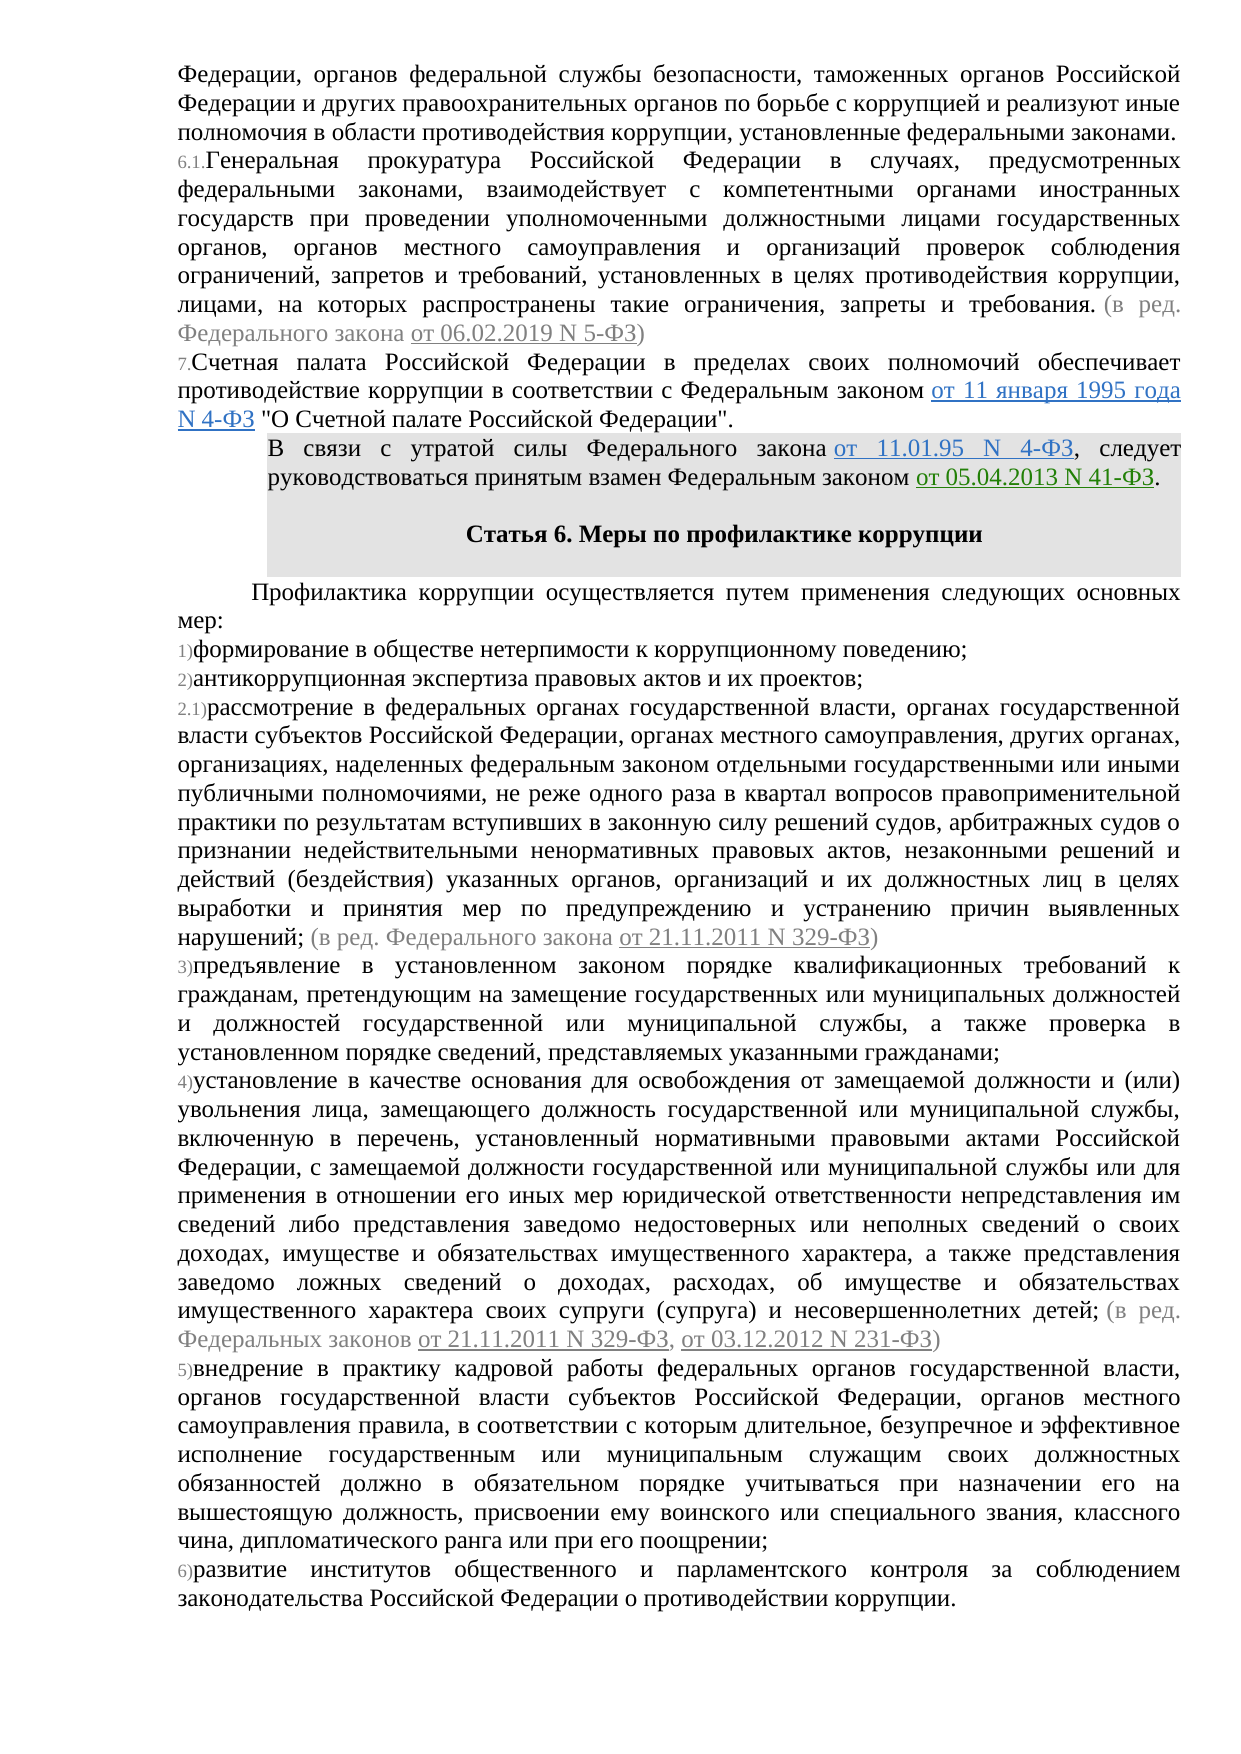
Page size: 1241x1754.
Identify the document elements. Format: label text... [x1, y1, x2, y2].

text Профилактика коррупции осуществляется путем применения следующих основных мер: [177, 577, 1181, 634]
text 1)формирование в обществе нетерпимости к коррупционному поведению; [177, 634, 1181, 663]
text 3)предъявление в установленном законом порядке квалификационных требований к гражданам, претендующим на замещение государственных или муниципальных должностей и должностей государственной или муниципальной службы, а также проверка в установленном порядке сведений, представляемых указанными гражданами; [177, 950, 1181, 1065]
text 5)внедрение в практику кадровой работы федеральных органов государственной власти, органов государственной власти субъектов Российской Федерации, органов местного самоуправления правила, в соответствии с которым длительное, безупречное и эффективное исполнение государственным или муниципальным служащим своих должностных обязанностей должно в обязательном порядке учитываться при назначении его на вышестоящую должность, присвоении ему воинского или специального звания, классного чина, дипломатического ранга или при его поощрении; [177, 1353, 1181, 1554]
text 2.1)рассмотрение в федеральных органах государственной власти, органах государственной власти субъектов Российской Федерации, органах местного самоуправления, других органах, организациях, наделенных федеральным законом отдельными государственными или иными публичными полномочиями, не реже одного раза в квартал вопросов правоприменительной практики по результатам вступивших в законную силу решений судов, арбитражных судов о признании недействительными ненормативных правовых актов, незаконными решений и действий (бездействия) указанных органов, организаций и их должностных лиц в целях выработки и принятия мер по предупреждению и устранению причин выявленных нарушений; (в ред. Федерального закона от 21.11.2011 N 329-ФЗ) [177, 692, 1181, 950]
text 6.1.Генеральная прокуратура Российской Федерации в случаях, предусмотренных федеральными законами, взаимодействует с компетентными органами иностранных государств при проведении уполномоченными должностными лицами государственных органов, органов местного самоуправления и организаций проверок соблюдения ограничений, запретов и требований, установленных в целях противодействия коррупции, лицами, на которых распространены такие ограничения, запреты и требования. (в ред. Федерального закона от 06.02.2019 N 5-ФЗ) [177, 145, 1181, 347]
text 4)установление в качестве основания для освобождения от замещаемой должности и (или) увольнения лица, замещающего должность государственной или муниципальной службы, включенную в перечень, установленный нормативными правовыми актами Российской Федерации, с замещаемой должности государственной или муниципальной службы или для применения в отношении его иных мер юридической ответственности непредставления им сведений либо представления заведомо недостоверных или неполных сведений о своих доходах, имуществе и обязательствах имущественного характера, а также представления заведомо ложных сведений о доходах, расходах, об имуществе и обязательствах имущественного характера своих супруги (супруга) и несовершеннолетних детей; (в ред. Федеральных законов от 21.11.2011 N 329-ФЗ, от 03.12.2012 N 231-ФЗ) [177, 1065, 1181, 1353]
text Статья 6. Меры по профилактике коррупции [267, 519, 1181, 548]
text 2)антикоррупционная экспертиза правовых актов и их проектов; [177, 663, 1181, 692]
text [177, 59, 1181, 145]
text 6)развитие институтов общественного и парламентского контроля за соблюдением законодательства Российской Федерации о противодействии коррупции. [177, 1554, 1181, 1612]
text 7.Счетная палата Российской Федерации в пределах своих полномочий обеспечивает противодействие коррупции в соответствии с Федеральным законом от 11 января 1995 года N 4-ФЗ "О Счетной палате Российской Федерации". [177, 347, 1181, 433]
text В связи с утратой силы Федерального закона от 11.01.95 N 4-ФЗ, следует руководствоваться принятым взамен Федеральным законом от 05.04.2013 N 41-ФЗ. [267, 433, 1181, 490]
